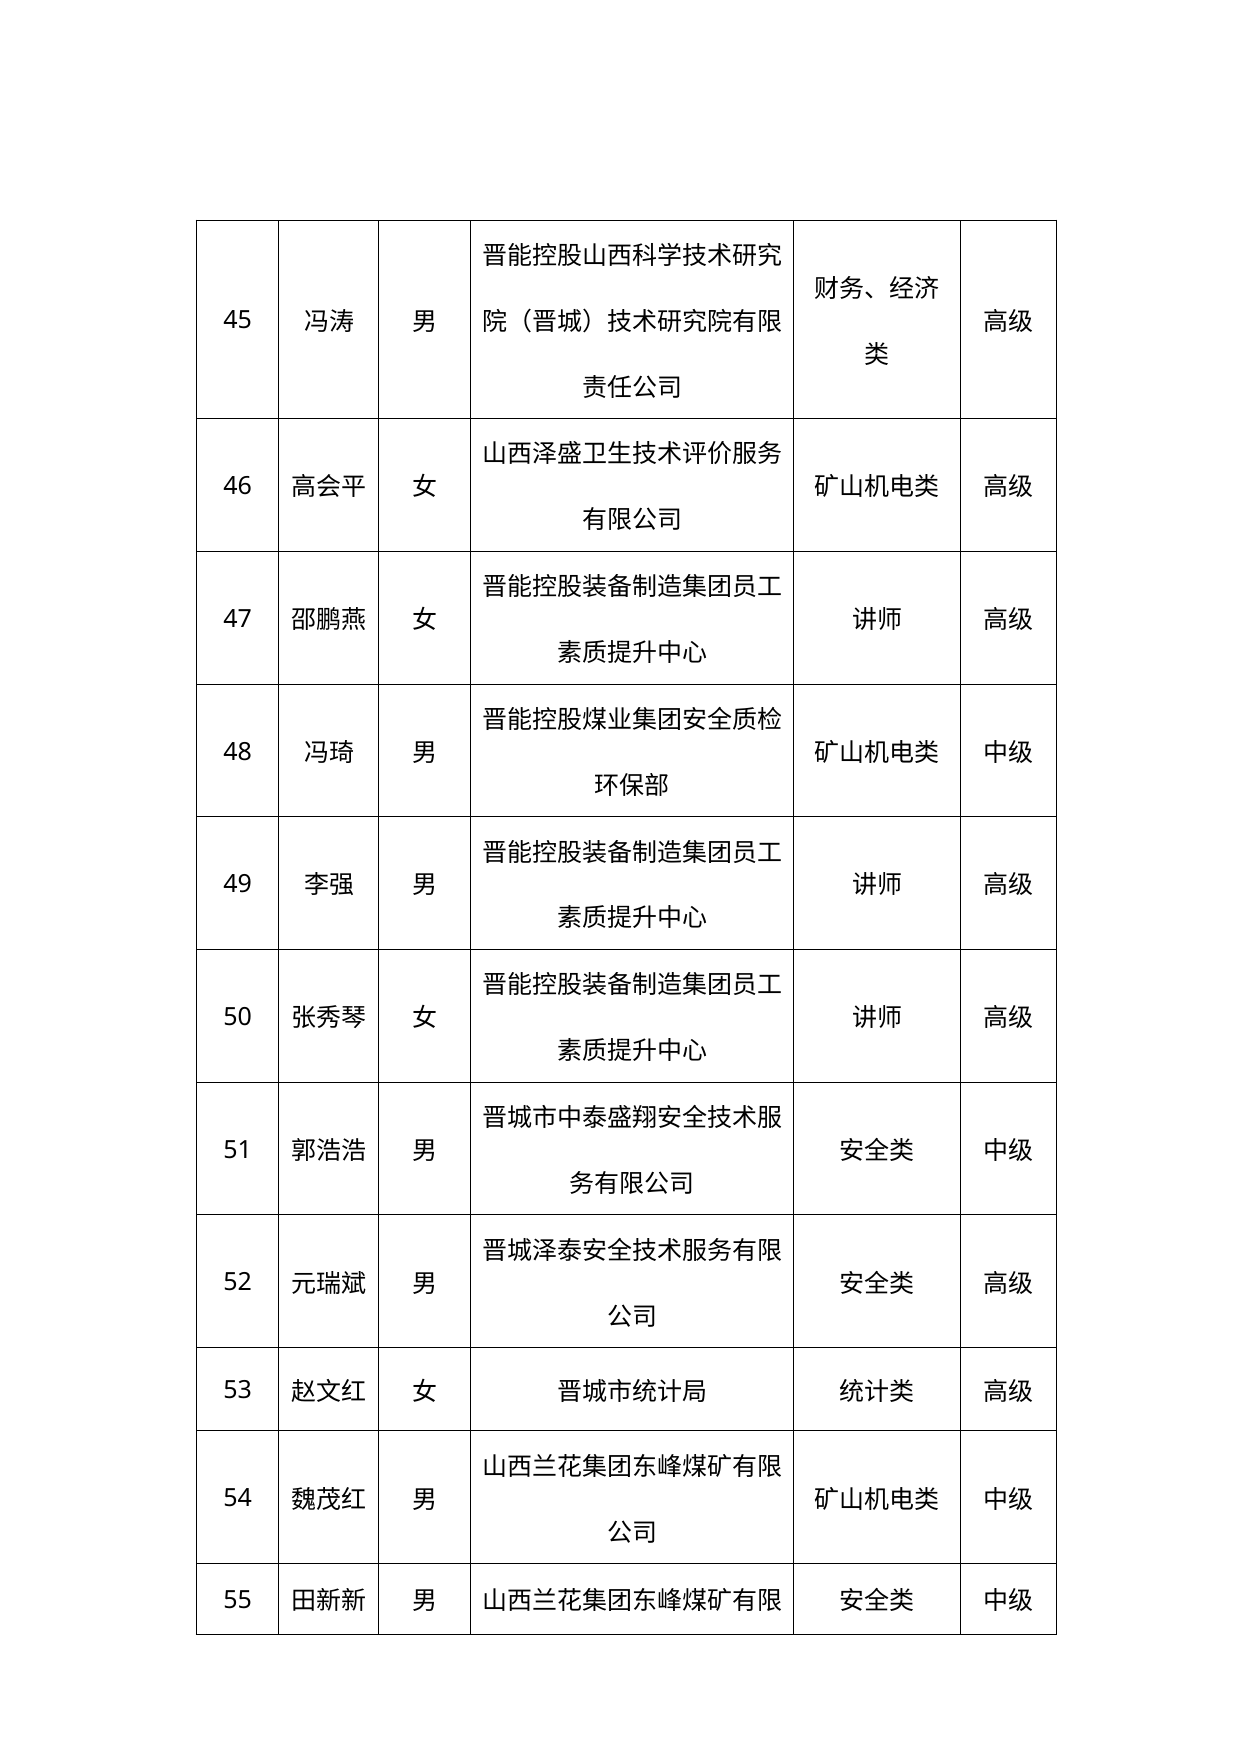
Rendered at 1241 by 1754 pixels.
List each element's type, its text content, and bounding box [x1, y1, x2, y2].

table_cell 统计类 [794, 1348, 960, 1430]
table_cell 山西泽盛卫生技术评价服务有限公司 [471, 419, 793, 551]
table_cell 48 [197, 685, 278, 816]
table_cell 元瑞斌 [279, 1215, 378, 1347]
table_cell 张秀琴 [279, 950, 378, 1082]
table_cell 高级 [961, 221, 1056, 418]
table_cell 邵鹏燕 [279, 552, 378, 683]
table_cell 45 [197, 221, 278, 418]
table_cell 46 [197, 419, 278, 551]
table_cell 中级 [961, 1564, 1056, 1634]
table_cell 冯涛 [279, 221, 378, 418]
table_cell 高级 [961, 419, 1056, 551]
table_cell 男 [379, 1564, 470, 1634]
table_cell 54 [197, 1431, 278, 1563]
table_cell 中级 [961, 1431, 1056, 1563]
table_cell 男 [379, 1215, 470, 1347]
table_cell 女 [379, 1348, 470, 1430]
table_cell 讲师 [794, 552, 960, 683]
table_cell 李强 [279, 817, 378, 949]
table_cell 51 [197, 1083, 278, 1214]
table_cell 男 [379, 1431, 470, 1563]
table_cell 财务、经济类 [794, 221, 960, 418]
table_cell 郭浩浩 [279, 1083, 378, 1214]
table_cell 高级 [961, 817, 1056, 949]
table_cell 女 [379, 552, 470, 683]
table_cell 中级 [961, 1083, 1056, 1214]
table_cell 矿山机电类 [794, 419, 960, 551]
table_cell 矿山机电类 [794, 1431, 960, 1563]
table_cell 讲师 [794, 817, 960, 949]
table_cell 49 [197, 817, 278, 949]
table_cell 47 [197, 552, 278, 683]
table_cell 晋能控股装备制造集团员工素质提升中心 [471, 817, 793, 949]
table_cell 50 [197, 950, 278, 1082]
table_cell 男 [379, 1083, 470, 1214]
table_cell 高级 [961, 950, 1056, 1082]
table_cell 安全类 [794, 1564, 960, 1634]
table_cell 53 [197, 1348, 278, 1430]
table_cell 晋城泽泰安全技术服务有限公司 [471, 1215, 793, 1347]
table_cell 中级 [961, 685, 1056, 816]
table_cell 晋能控股煤业集团安全质检环保部 [471, 685, 793, 816]
table_cell 52 [197, 1215, 278, 1347]
table_cell 矿山机电类 [794, 685, 960, 816]
table_cell 晋能控股装备制造集团员工素质提升中心 [471, 552, 793, 683]
table_cell 高级 [961, 1215, 1056, 1347]
table_cell 男 [379, 685, 470, 816]
table_cell 安全类 [794, 1215, 960, 1347]
table_cell 田新新 [279, 1564, 378, 1634]
table_cell 冯琦 [279, 685, 378, 816]
table_cell 魏茂红 [279, 1431, 378, 1563]
table_cell 山西兰花集团东峰煤矿有限公司 [471, 1431, 793, 1563]
table_cell 讲师 [794, 950, 960, 1082]
table_cell 晋能控股山西科学技术研究院（晋城）技术研究院有限责任公司 [471, 221, 793, 418]
table_cell 晋城市统计局 [471, 1348, 793, 1430]
table_cell 女 [379, 419, 470, 551]
table_cell 晋城市中泰盛翔安全技术服务有限公司 [471, 1083, 793, 1214]
table_cell 高级 [961, 1348, 1056, 1430]
table_cell 山西兰花集团东峰煤矿有限公司 [471, 1564, 793, 1634]
table_cell 安全类 [794, 1083, 960, 1214]
table_cell 高会平 [279, 419, 378, 551]
table_cell 赵文红 [279, 1348, 378, 1430]
table_cell 55 [197, 1564, 278, 1634]
table_cell 晋能控股装备制造集团员工素质提升中心 [471, 950, 793, 1082]
table_cell 男 [379, 221, 470, 418]
table_cell 男 [379, 817, 470, 949]
table_cell 高级 [961, 552, 1056, 683]
table_cell 女 [379, 950, 470, 1082]
